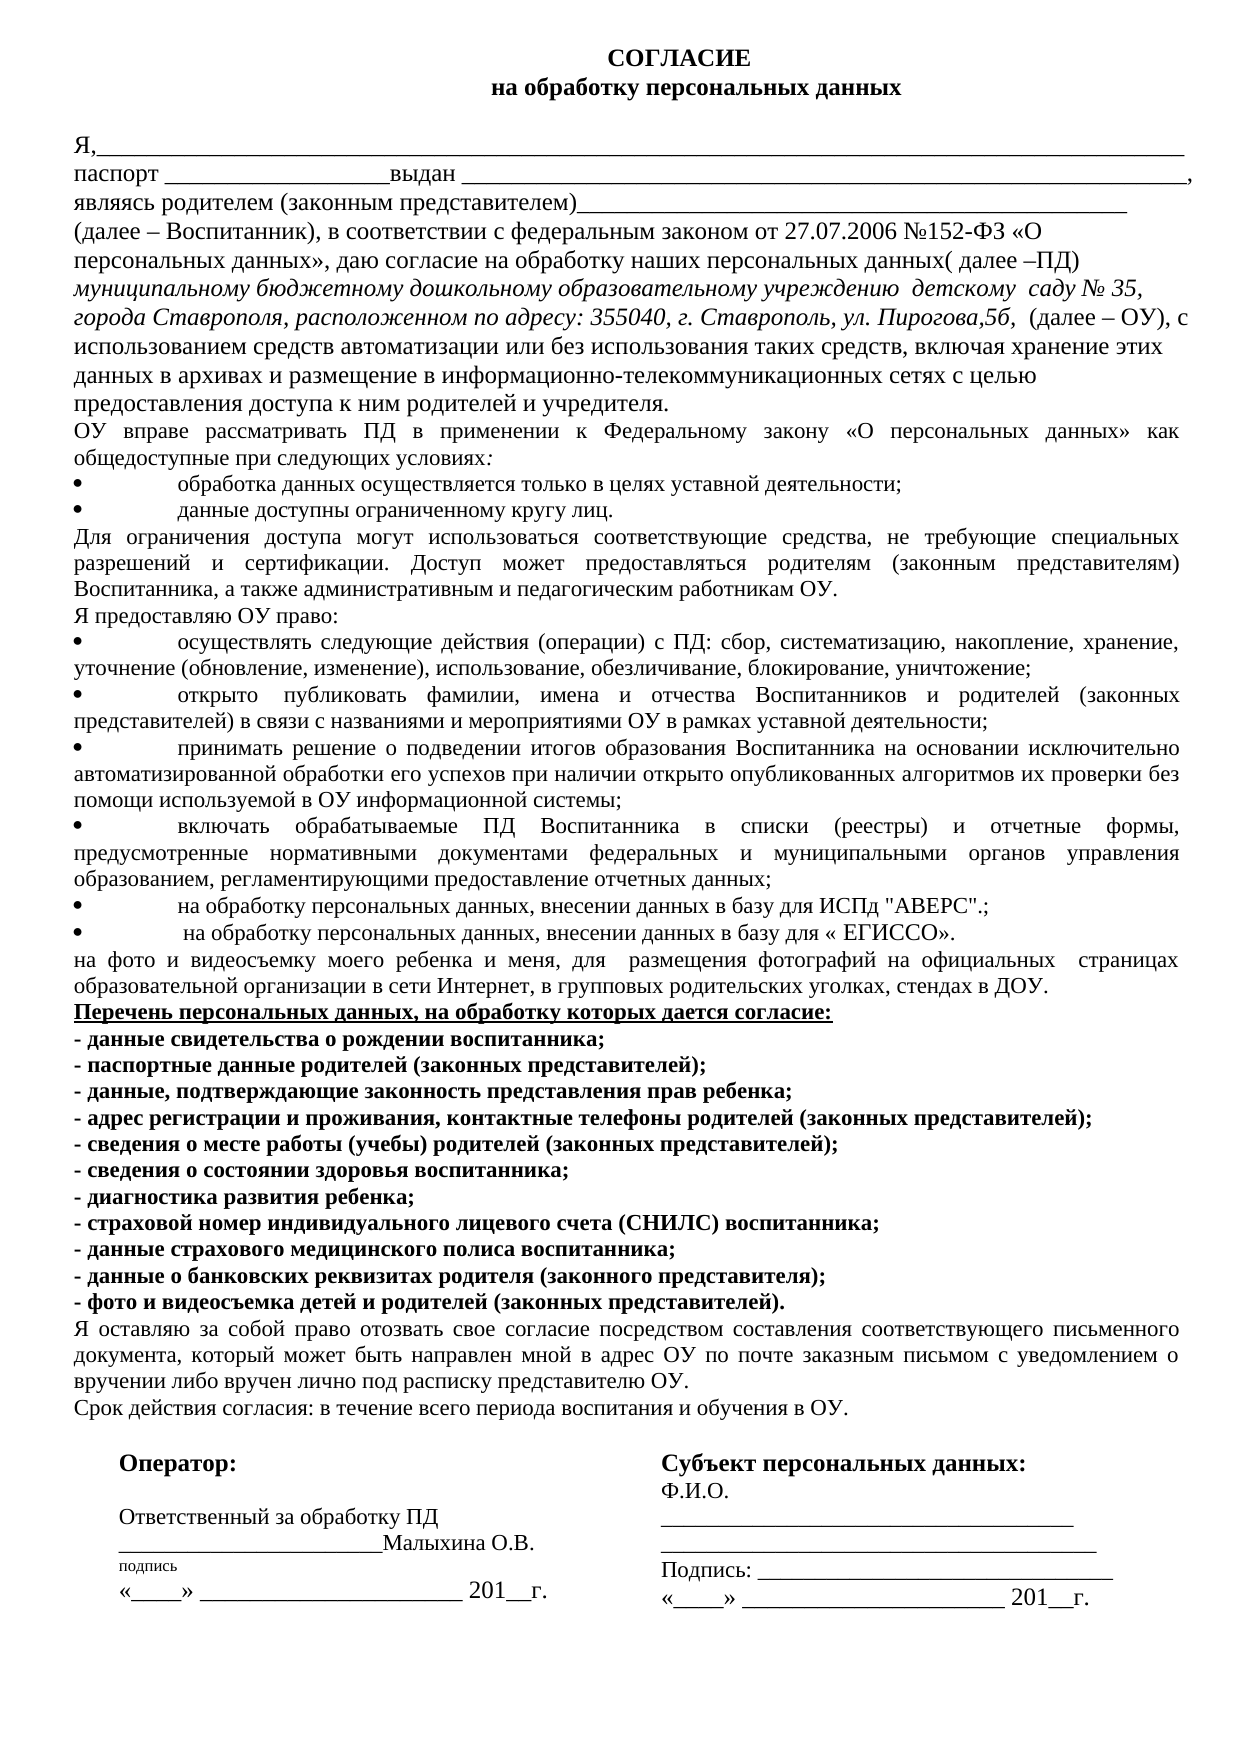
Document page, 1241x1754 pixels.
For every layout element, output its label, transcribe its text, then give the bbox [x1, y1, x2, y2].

text - данные страхового медицинского полиса воспитанника; [74, 1236, 1181, 1262]
text СОГЛАСИЕ [177, 43, 1181, 72]
list на обработку персональных данных, внесении данных в базу для « ЕГИССО». [938, 918, 1181, 946]
table_header Субъект персональных данных: Ф.И.О. ____________________________________ ______________________________________ Подпись: _______________________________ «____» _____________________ 201__г. [650, 1448, 1137, 1632]
text Я оставляю за собой право отозвать свое согласие посредством составления соответствующего письменного документа, который может быть направлен мной в адрес ОУ по почте заказным письмом с уведомлением о вручении либо вручен лично под расписку представителю ОУ. [74, 1314, 1181, 1394]
list на обработку персональных данных, внесении данных в базу для « ЕГИССО». [74, 918, 843, 946]
text - данные свидетельства о рождении воспитанника; [74, 1025, 1181, 1051]
text Я,_______________________________________________________________________________________паспорт __________________выдан __________________________________________________________, являясь родителем (законным представителем)____________________________________________ (далее – Воспитанник), в соответствии с федеральным законом от 27.07.2006 №152-ФЗ «О персональных данных», даю согласие на обработку наших персональных данных( далее –ПД) муниципальному бюджетному дошкольному образовательному учреждению детскому саду № 35, города Ставрополя, расположенном по адресу: 355040, г. Ставрополь, ул. Пирогова,5б, (далее – ОУ), с использованием средств автоматизации или без использования таких средств, включая хранение этих данных в архивах и размещение в информационно-телекоммуникационных сетях с целью предоставления доступа к ним родителей и учредителя. [74, 130, 1196, 417]
text на обработку персональных данных [74, 72, 1181, 101]
list принимать решение о подведении итогов образования Воспитанника на основании исключительно автоматизированной обработки его успехов при наличии открыто опубликованных алгоритмов их проверки без помощи используемой в ОУ информационной системы; [74, 733, 1181, 813]
text - данные о банковских реквизитах родителя (законного представителя); [74, 1262, 1181, 1288]
text - фото и видеосъемка детей и родителей (законных представителей). [74, 1288, 1181, 1314]
list открыто публиковать фамилии, имена и отчества Воспитанников и родителей (законных представителей) в связи с названиями и мероприятиями ОУ в рамках уставной деятельности; [74, 681, 1181, 733]
text - адрес регистрации и проживания, контактные телефоны родителей (законных представителей); [74, 1104, 1181, 1130]
table_header Оператор: Ответственный за обработку ПД _______________________Малыхина О.В. подпись «____» _____________________ 201__г. [89, 1448, 649, 1632]
list осуществлять следующие действия (операции) с ПД: сбор, систематизацию, накопление, хранение, уточнение (обновление, изменение), использование, обезличивание, блокирование, уничтожение; [74, 628, 1181, 681]
text - сведения о месте работы (учебы) родителей (законных представителей); [74, 1130, 1181, 1156]
text - сведения о состоянии здоровья воспитанника; [74, 1156, 1181, 1183]
text - данные, подтверждающие законность представления прав ребенка; [74, 1077, 1181, 1104]
text Перечень персональных данных, на обработку которых дается согласие: [74, 998, 1181, 1025]
list на обработку персональных данных, внесении данных в базу для ИСПд "АВЕРС".; [74, 892, 1181, 918]
list включать обрабатываемые ПД Воспитанника в списки (реестры) и отчетные формы, предусмотренные нормативными документами федеральных и муниципальными органов управления образованием, регламентирующими предоставление отчетных данных; [74, 813, 1181, 892]
list данные доступны ограниченному кругу лиц. [74, 496, 1181, 523]
text Для ограничения доступа могут использоваться соответствующие средства, не требующие специальных разрешений и сертификации. Доступ может предоставляться родителям (законным представителям) Воспитанника, а также административным и педагогическим работникам ОУ. [74, 523, 1181, 602]
text ОУ вправе рассматривать ПД в применении к Федеральному закону «О персональных данных» как общедоступные при следующих условиях: [74, 417, 1181, 470]
text на фото и видеосъемку моего ребенка и меня, для размещения фотографий на официальных страницах образовательной организации в сети Интернет, в групповых родительских уголках, стендах в ДОУ. [74, 946, 1181, 998]
text Я предоставляю ОУ право: [74, 602, 1181, 628]
text - страховой номер индивидуального лицевого счета (СНИЛС) воспитанника; [74, 1209, 1181, 1236]
list обработка данных осуществляется только в целях уставной деятельности; [74, 470, 1181, 496]
text - паспортные данные родителей (законных представителей); [74, 1051, 1181, 1077]
text Срок действия согласия: в течение всего периода воспитания и обучения в ОУ. [74, 1394, 1181, 1420]
text - диагностика развития ребенка; [74, 1183, 1181, 1209]
